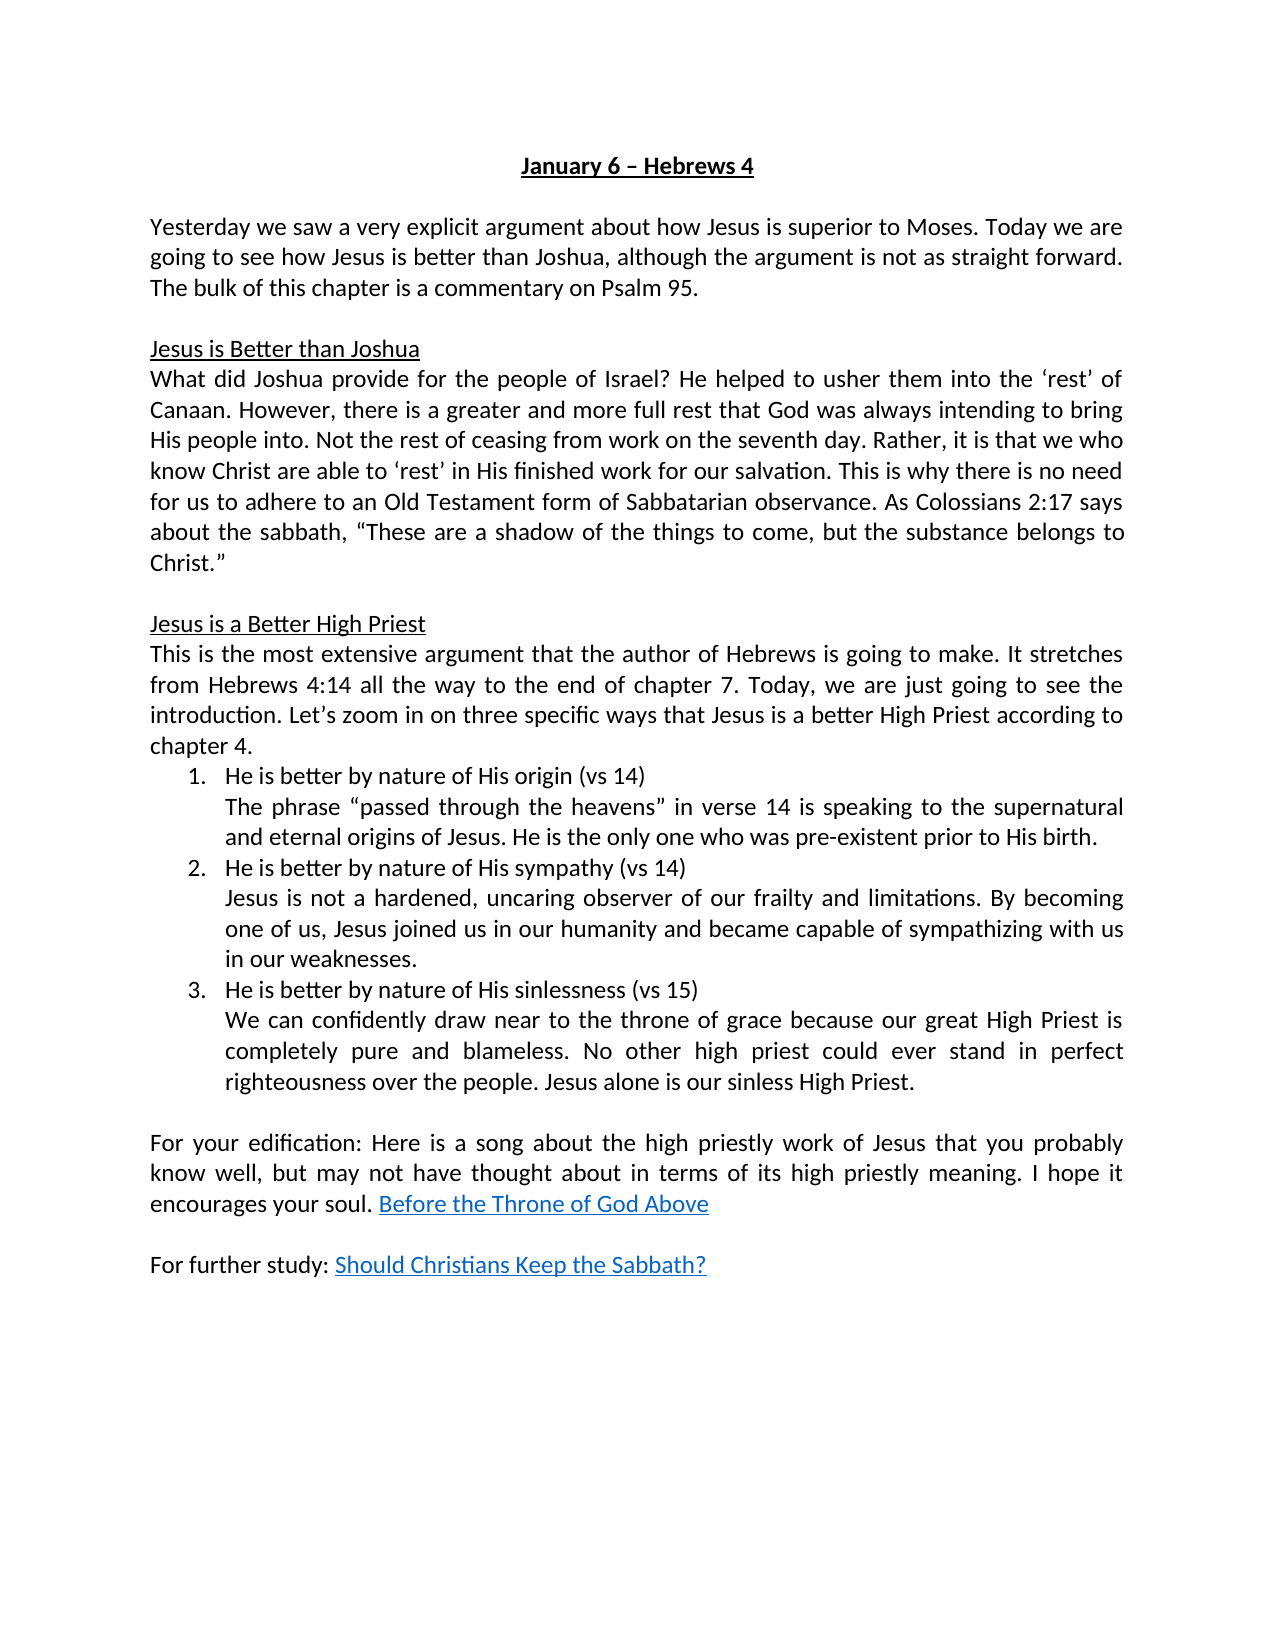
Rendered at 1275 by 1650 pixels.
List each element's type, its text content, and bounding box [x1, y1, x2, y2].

text Jesus is a Better High Priest [150, 608, 1125, 638]
text Jesus is Better than Joshua [150, 333, 1125, 364]
text Yesterday we saw a very explicit argument about how Jesus is superior to Moses. Today we are going to see how Jesus is better than Joshua, although the argument is not as straight forward. The bulk of this chapter is a commentary on Psalm 95. [150, 211, 1125, 303]
list Jesus is not a hardened, uncaring observer of our frailty and limitations. By becoming one of us, Jesus joined us in our humanity and became capable of sympathizing with us in our weaknesses. [225, 882, 1125, 974]
text This is the most extensive argument that the author of Hebrews is going to make. It stretches from Hebrews 4:14 all the way to the end of chapter 7. Today, we are just going to see the introduction. Let’s zoom in on three specific ways that Jesus is a better High Priest according to chapter 4. [150, 638, 1125, 760]
text For your edification: Here is a song about the high priestly work of Jesus that you probably know well, but may not have thought about in terms of its high priestly meaning. I hope it encourages your soul. Before the Throne of God Above [150, 1127, 1125, 1218]
text The phrase “passed through the heavens” in verse 14 is speaking to the supernatural and eternal origins of Jesus. He is the only one who was pre-existent prior to His birth. [225, 791, 1125, 852]
list He is better by nature of His sinlessness (vs 15) [187, 974, 1125, 1004]
list He is better by nature of His sympathy (vs 14) [187, 852, 1125, 882]
text What did Joshua provide for the people of Israel? He helped to usher them into the ‘rest’ of Canaan. However, there is a greater and more full rest that God was always intending to bring His people into. Not the rest of ceasing from work on the seventh day. Rather, it is that we who know Christ are able to ‘rest’ in His finished work for our salvation. This is why there is no need for us to adhere to an Old Testament form of Sabbatarian observance. As Colossians 2:17 says about the sabbath, “These are a shadow of the things to come, but the substance belongs to Christ.” [150, 364, 1125, 577]
text For further study: Should Christians Keep the Sabbath? [150, 1249, 1125, 1279]
list He is better by nature of His origin (vs 14) [187, 760, 1125, 791]
text We can confidently draw near to the throne of grace because our great High Priest is completely pure and blameless. No other high priest could ever stand in perfect righteousness over the people. Jesus alone is our sinless High Priest. [225, 1004, 1125, 1096]
text January 6 – Hebrews 4 [150, 150, 1125, 181]
